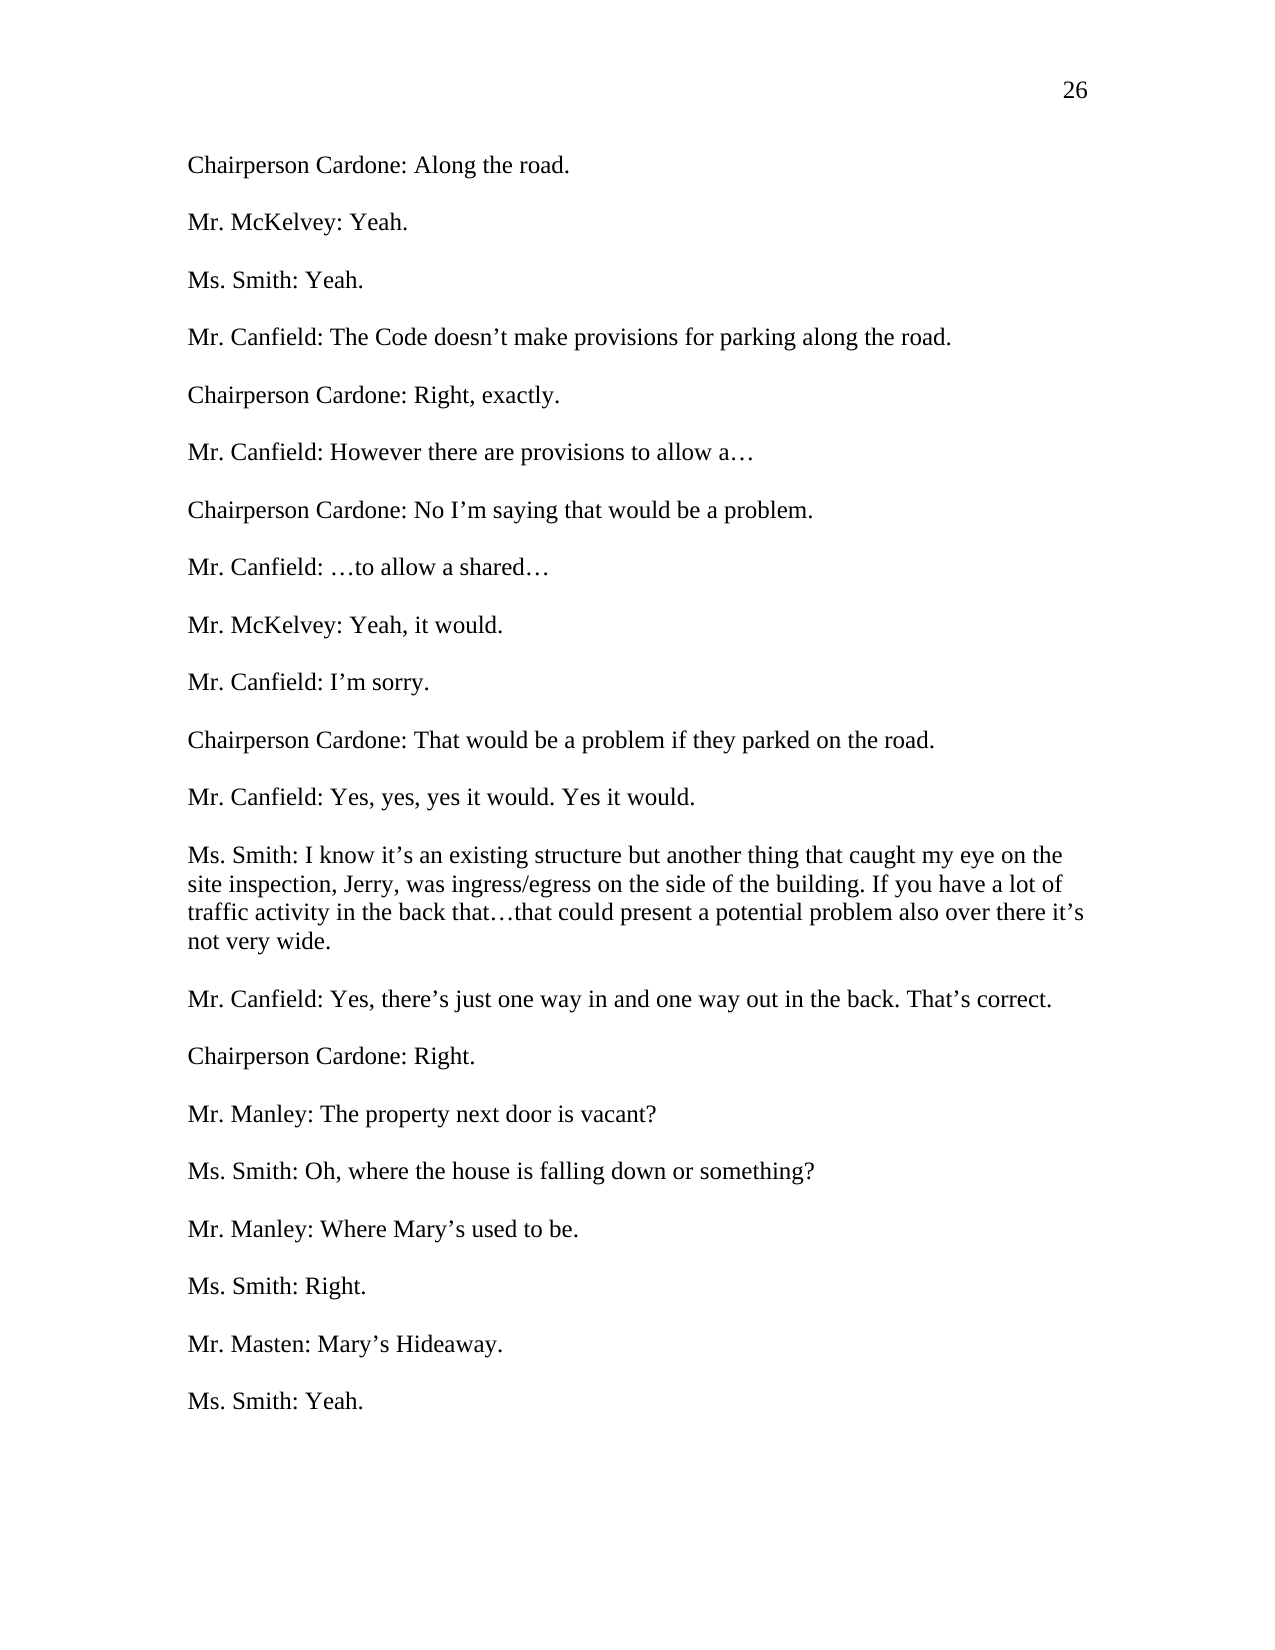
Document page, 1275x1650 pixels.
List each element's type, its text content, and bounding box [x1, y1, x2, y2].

text Mr. Manley: The property next door is vacant? [187, 1099, 1087, 1127]
text Ms. Smith: I know it’s an existing structure but another thing that caught my eye on the site inspection, Jerry, was ingress/egress on the side of the building. If you have a lot of traffic activity in the back that…that could present a potential problem also over there it’s not very wide. [187, 840, 1087, 955]
text Ms. Smith: Yeah. [187, 265, 1087, 294]
text Ms. Smith: Yeah. [187, 1386, 1087, 1415]
text Chairperson Cardone: Along the road. [187, 150, 1087, 179]
text Mr. Canfield: Yes, yes, yes it would. Yes it would. [187, 782, 1087, 811]
text Mr. McKelvey: Yeah, it would. [187, 610, 1087, 639]
text Mr. Canfield: The Code doesn’t make provisions for parking along the road. [187, 322, 1087, 351]
text Mr. Manley: Where Mary’s used to be. [187, 1214, 1087, 1242]
text Mr. Canfield: Yes, there’s just one way in and one way out in the back. That’s correct. [187, 984, 1087, 1012]
text Chairperson Cardone: No I’m saying that would be a problem. [187, 495, 1087, 524]
text Chairperson Cardone: Right. [187, 1041, 1087, 1070]
text Chairperson Cardone: Right, exactly. [187, 380, 1087, 409]
text Mr. Canfield: …to allow a shared… [187, 552, 1087, 581]
text Chairperson Cardone: That would be a problem if they parked on the road. [187, 725, 1087, 754]
text Ms. Smith: Right. [187, 1271, 1087, 1300]
text Ms. Smith: Oh, where the house is falling down or something? [187, 1156, 1087, 1185]
text Mr. Canfield: However there are provisions to allow a… [187, 437, 1087, 466]
text Mr. McKelvey: Yeah. [187, 207, 1087, 236]
text Mr. Masten: Mary’s Hideaway. [187, 1329, 1087, 1357]
text Mr. Canfield: I’m sorry. [187, 667, 1087, 696]
